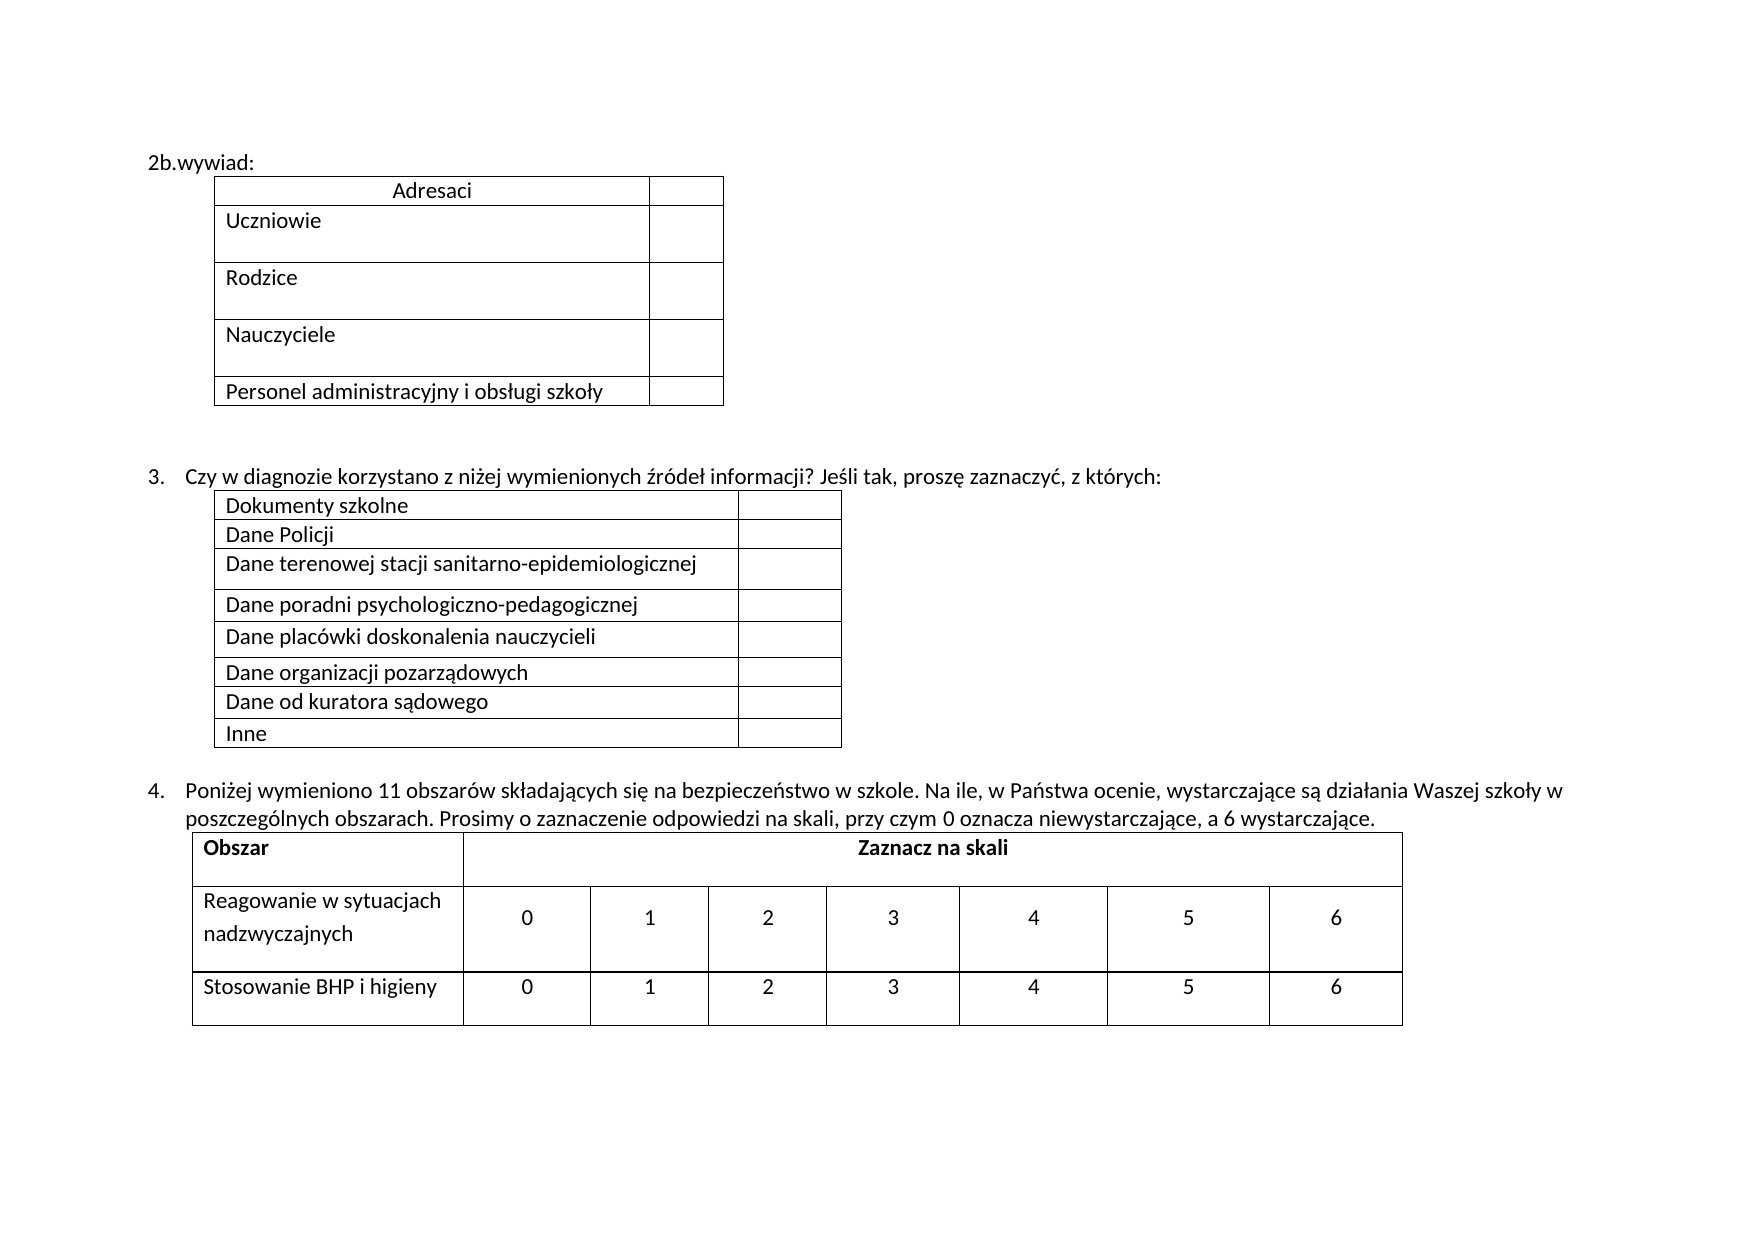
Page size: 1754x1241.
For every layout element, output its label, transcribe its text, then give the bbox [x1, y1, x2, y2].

table_cell Dane od kuratora sądowego [215, 687, 738, 718]
table_cell Nauczyciele [215, 320, 649, 376]
table_cell [650, 263, 723, 319]
table_cell 6 [1270, 887, 1402, 971]
table_header [650, 177, 723, 205]
text 2b.wywiad: [148, 148, 1606, 176]
table_cell [739, 549, 841, 589]
table_cell 2 [709, 887, 826, 971]
table_cell Personel administracyjny i obsługi szkoły [215, 377, 649, 405]
table_cell [739, 622, 841, 657]
table_cell 4 [960, 887, 1107, 971]
table_cell 5 [1108, 887, 1269, 971]
table_cell [650, 377, 723, 405]
table_cell 6 [1270, 973, 1402, 1025]
table_cell Rodzice [215, 263, 649, 319]
table_cell 0 [464, 887, 590, 971]
table_cell [739, 590, 841, 621]
list Czy w diagnozie korzystano z niżej wymienionych źródeł informacji? Jeśli tak, proszę zaznaczyć, z których: [148, 462, 1606, 490]
table_cell Reagowanie w sytuacjach nadzwyczajnych [193, 887, 463, 971]
table_header Zaznacz na skali [464, 833, 1402, 886]
table_cell 3 [827, 887, 959, 971]
table_cell Stosowanie BHP i higieny [193, 973, 463, 1025]
table_cell 1 [591, 887, 708, 971]
table_cell Dane terenowej stacji sanitarno-epidemiologicznej [215, 549, 738, 589]
table_cell Dane poradni psychologiczno-pedagogicznej [215, 590, 738, 621]
table_cell 3 [827, 973, 959, 1025]
table_cell Dane Policji [215, 520, 738, 548]
table_cell Uczniowie [215, 206, 649, 262]
table_cell [739, 719, 841, 747]
table_header Adresaci [215, 177, 649, 205]
table_cell [739, 658, 841, 686]
table_header Dokumenty szkolne [215, 491, 738, 519]
table_cell [739, 687, 841, 718]
table_cell 4 [960, 973, 1107, 1025]
table_cell 5 [1108, 973, 1269, 1025]
table_cell [650, 206, 723, 262]
table_cell Inne [215, 719, 738, 747]
table_cell 2 [709, 973, 826, 1025]
table_header Obszar [193, 833, 463, 886]
table_cell [650, 320, 723, 376]
table_cell Dane organizacji pozarządowych [215, 658, 738, 686]
table_cell Dane placówki doskonalenia nauczycieli [215, 622, 738, 657]
list Poniżej wymieniono 11 obszarów składających się na bezpieczeństwo w szkole. Na ile, w Państwa ocenie, wystarczające są działania Waszej szkoły w poszczególnych obszarach. Prosimy o zaznaczenie odpowiedzi na skali, przy czym 0 oznacza niewystarczające, a 6 wystarczające. [148, 776, 1606, 832]
table_cell [739, 520, 841, 548]
table_cell 1 [591, 973, 708, 1025]
table_cell 0 [464, 973, 590, 1025]
table_header [739, 491, 841, 519]
